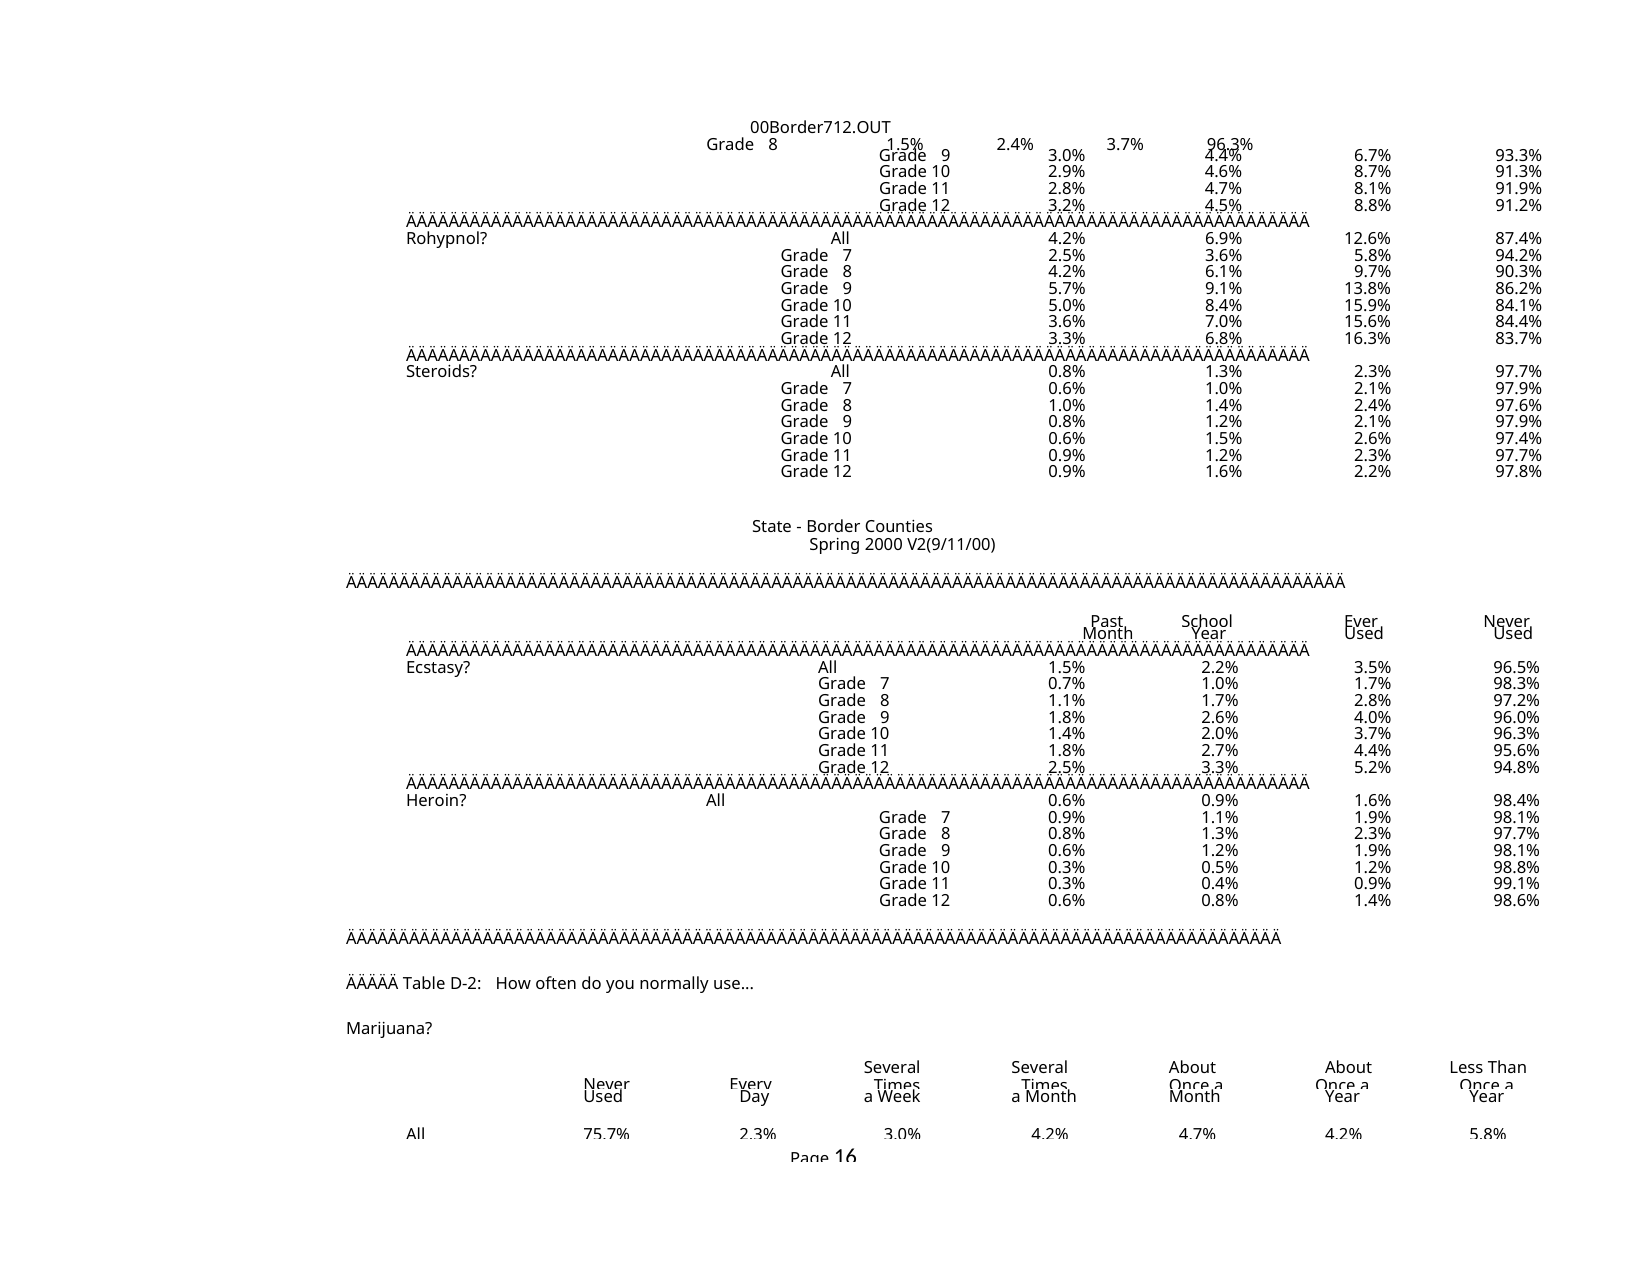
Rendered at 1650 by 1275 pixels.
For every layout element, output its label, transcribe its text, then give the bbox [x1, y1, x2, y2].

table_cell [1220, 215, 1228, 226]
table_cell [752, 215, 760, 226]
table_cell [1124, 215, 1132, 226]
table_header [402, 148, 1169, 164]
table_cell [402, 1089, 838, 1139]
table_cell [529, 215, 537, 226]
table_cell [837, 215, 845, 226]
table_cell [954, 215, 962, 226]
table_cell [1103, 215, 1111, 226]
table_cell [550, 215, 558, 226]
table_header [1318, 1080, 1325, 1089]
text State - Border Counties [723, 514, 962, 537]
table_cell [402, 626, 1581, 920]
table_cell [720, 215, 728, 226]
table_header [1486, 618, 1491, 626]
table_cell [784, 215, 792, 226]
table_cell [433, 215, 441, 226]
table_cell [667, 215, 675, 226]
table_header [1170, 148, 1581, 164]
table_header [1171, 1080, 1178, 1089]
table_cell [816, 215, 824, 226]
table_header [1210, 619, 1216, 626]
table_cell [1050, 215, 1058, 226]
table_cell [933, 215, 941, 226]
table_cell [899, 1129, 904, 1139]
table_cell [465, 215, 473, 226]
text Spring 2000 V2(9/11/00) [783, 537, 1022, 554]
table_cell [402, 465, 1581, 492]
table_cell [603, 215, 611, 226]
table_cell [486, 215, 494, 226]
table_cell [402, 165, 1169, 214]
text ÄÄÄÄÄÄÄÄÄÄÄÄÄÄÄÄÄÄÄÄÄÄÄÄÄÄÄÄÄÄÄÄÄÄÄÄÄÄÄÄÄÄÄÄÄÄÄÄÄÄÄÄÄÄÄÄÄÄÄÄÄÄÄÄÄÄÄÄÄÄÄÄÄÄÄÄÄÄÄÄÄÄÄÄÄÄÄÄÄÄÄÄÄÄ [346, 570, 1417, 593]
text Marijuana? [346, 1016, 1417, 1039]
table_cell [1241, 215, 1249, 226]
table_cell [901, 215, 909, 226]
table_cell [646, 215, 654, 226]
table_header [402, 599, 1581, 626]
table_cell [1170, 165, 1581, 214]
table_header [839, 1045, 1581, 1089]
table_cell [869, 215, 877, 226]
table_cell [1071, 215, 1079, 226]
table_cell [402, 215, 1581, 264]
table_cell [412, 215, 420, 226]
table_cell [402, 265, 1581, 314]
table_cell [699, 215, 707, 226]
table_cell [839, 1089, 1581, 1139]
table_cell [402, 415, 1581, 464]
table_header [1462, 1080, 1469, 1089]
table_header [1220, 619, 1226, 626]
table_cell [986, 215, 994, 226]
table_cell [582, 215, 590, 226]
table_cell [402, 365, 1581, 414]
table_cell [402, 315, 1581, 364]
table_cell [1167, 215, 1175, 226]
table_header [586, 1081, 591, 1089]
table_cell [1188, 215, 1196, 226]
text ÄÄÄÄÄÄÄÄÄÄÄÄÄÄÄÄÄÄÄÄÄÄÄÄÄÄÄÄÄÄÄÄÄÄÄÄÄÄÄÄÄÄÄÄÄÄÄÄÄÄÄÄÄÄÄÄÄÄÄÄÄÄÄÄÄÄÄÄÄÄÄÄÄÄÄÄÄÄÄÄÄÄÄÄÄÄÄÄÄÄÄÄÄÄ Table D-2: How often do you normally use... [346, 926, 1291, 994]
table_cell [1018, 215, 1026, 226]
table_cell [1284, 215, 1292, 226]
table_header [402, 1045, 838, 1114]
